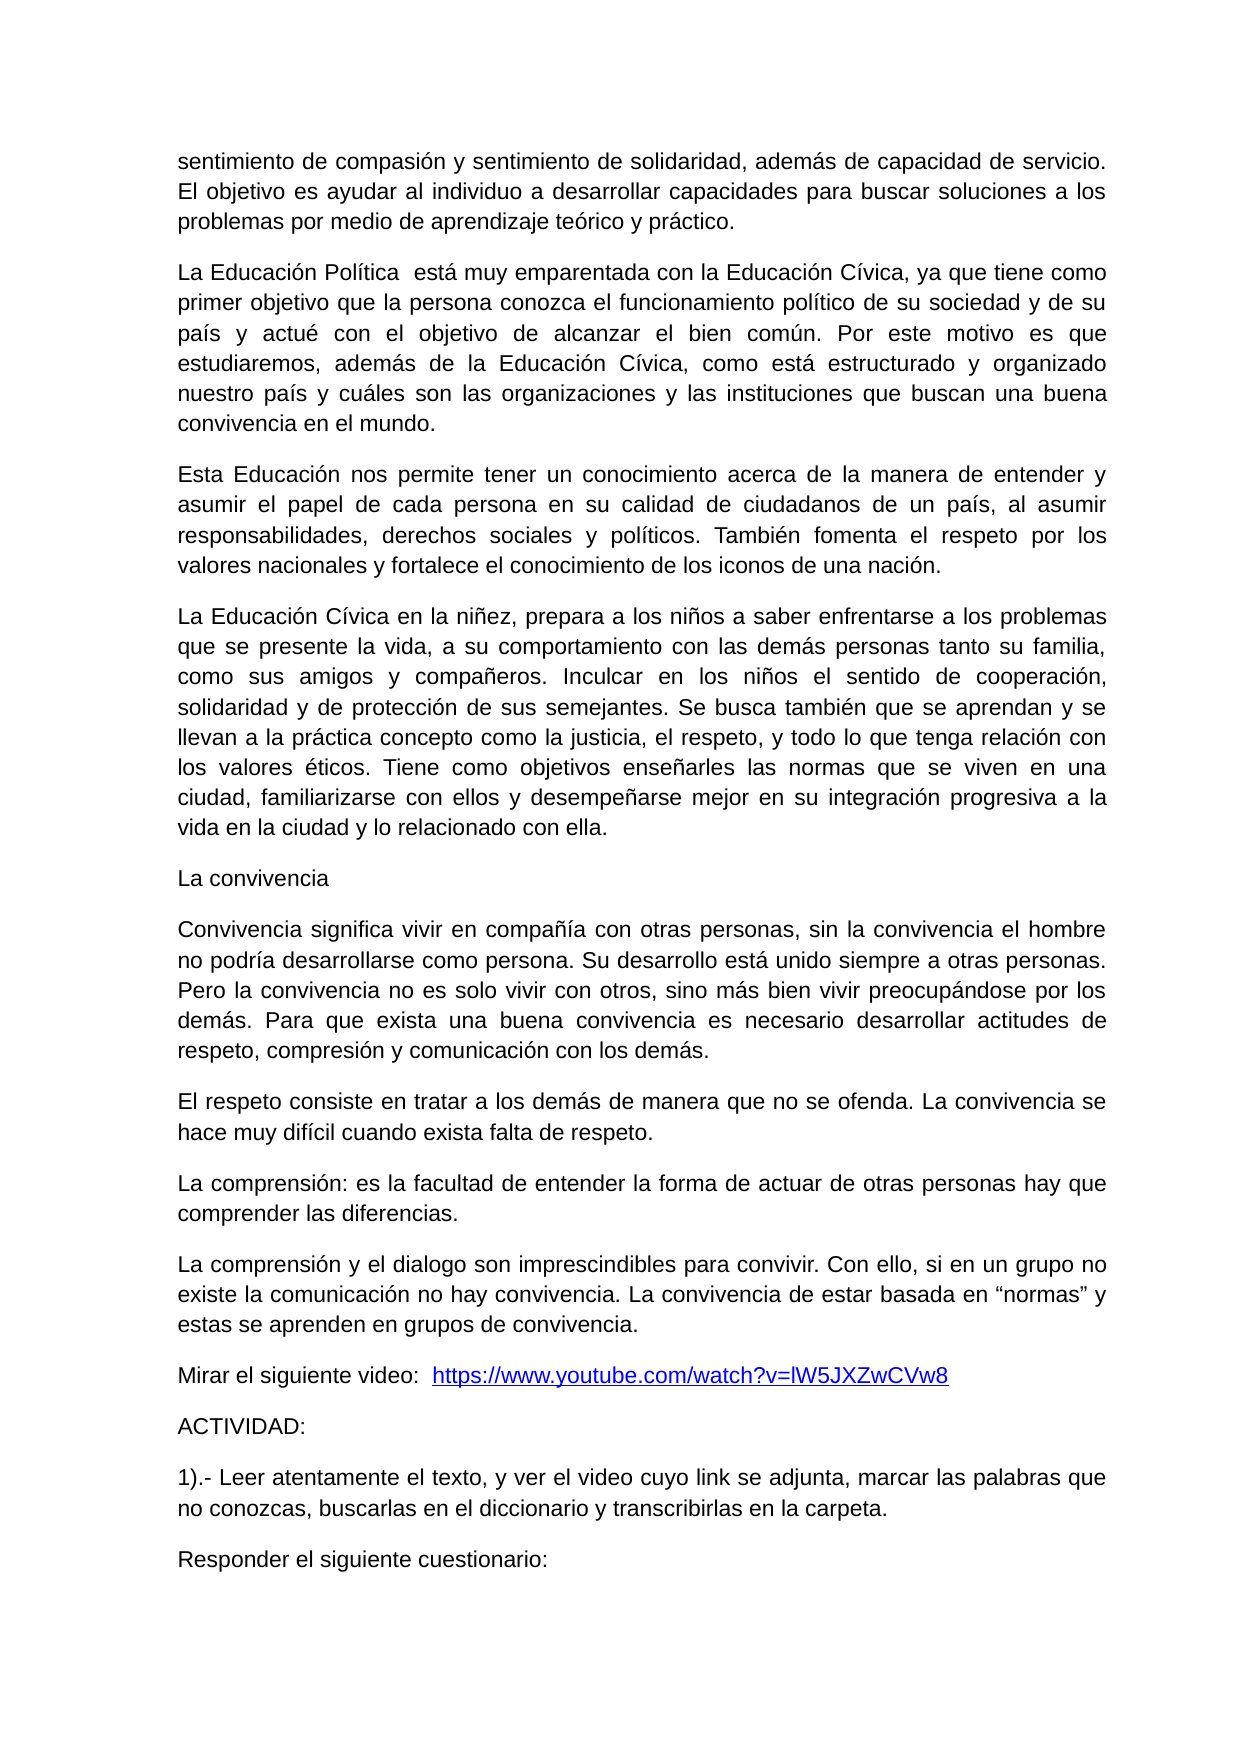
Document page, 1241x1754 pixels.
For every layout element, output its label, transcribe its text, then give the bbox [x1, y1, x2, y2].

text Esta Educación nos permite tener un conocimiento acerca de la manera de entender y asumir el papel de cada persona en su calidad de ciudadanos de un país, al asumir responsabilidades, derechos sociales y políticos. También fomenta el respeto por los valores nacionales y fortalece el conocimiento de los iconos de una nación. [177, 461, 1107, 578]
text La convivencia [177, 865, 1107, 892]
text Responder el siguiente cuestionario: [177, 1546, 1107, 1572]
text La comprensión: es la facultad de entender la forma de actuar de otras personas hay que comprender las diferencias. [177, 1169, 1107, 1226]
text 1).- Leer atentamente el texto, y ver el video cuyo link se adjunta, marcar las palabras que no conozcas, buscarlas en el diccionario y transcribirlas en la carpeta. [177, 1464, 1107, 1521]
text El respeto consiste en tratar a los demás de manera que no se ofenda. La convivencia se hace muy difícil cuando exista falta de respeto. [177, 1088, 1107, 1145]
text Mirar el siguiente video: https://www.youtube.com/watch?v=lW5JXZwCVw8 [177, 1362, 1107, 1388]
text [177, 148, 1107, 234]
text La Educación Política está muy emparentada con la Educación Cívica, ya que tiene como primer objetivo que la persona conozca el funcionamiento político de su sociedad y de su país y actué con el objetivo de alcanzar el bien común. Por este motivo es que estudiaremos, además de la Educación Cívica, como está estructurado y organizado nuestro país y cuáles son las organizaciones y las instituciones que buscan una buena convivencia en el mundo. [177, 259, 1107, 436]
text La Educación Cívica en la niñez, prepara a los niños a saber enfrentarse a los problemas que se presente la vida, a su comportamiento con las demás personas tanto su familia, como sus amigos y compañeros. Inculcar en los niños el sentido de cooperación, solidaridad y de protección de sus semejantes. Se busca también que se aprendan y se llevan a la práctica concepto como la justicia, el respeto, y todo lo que tenga relación con los valores éticos. Tiene como objetivos enseñarles las normas que se viven en una ciudad, familiarizarse con ellos y desempeñarse mejor en su integración progresiva a la vida en la ciudad y lo relacionado con ella. [177, 603, 1107, 841]
text La comprensión y el dialogo son imprescindibles para convivir. Con ello, si en un grupo no existe la comunicación no hay convivencia. La convivencia de estar basada en “normas” y estas se aprenden en grupos de convivencia. [177, 1251, 1107, 1337]
text ACTIVIDAD: [177, 1413, 1107, 1439]
text Convivencia significa vivir en compañía con otras personas, sin la convivencia el hombre no podría desarrollarse como persona. Su desarrollo está unido siempre a otras personas. Pero la convivencia no es solo vivir con otros, sino más bien vivir preocupándose por los demás. Para que exista una buena convivencia es necesario desarrollar actitudes de respeto, compresión y comunicación con los demás. [177, 916, 1107, 1063]
